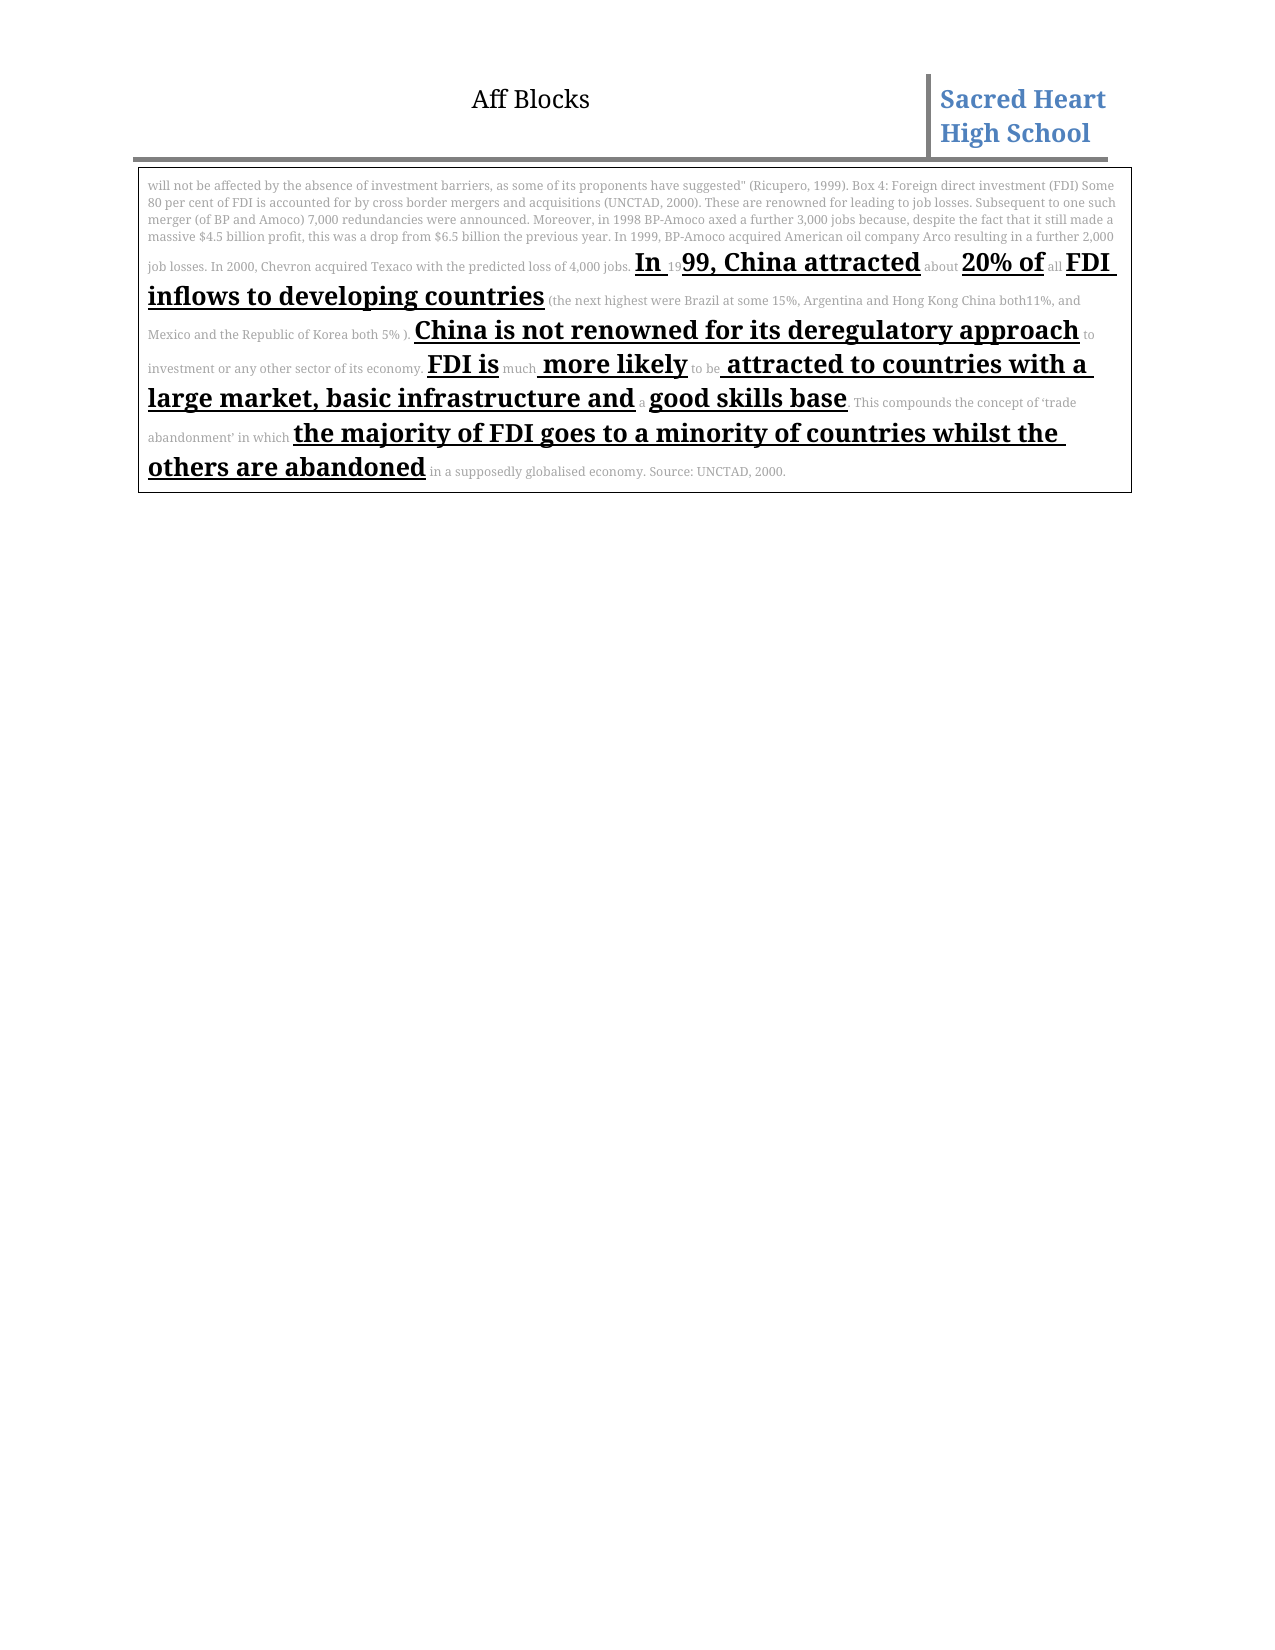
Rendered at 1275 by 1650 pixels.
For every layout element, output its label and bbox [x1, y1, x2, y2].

text [139, 168, 1131, 492]
